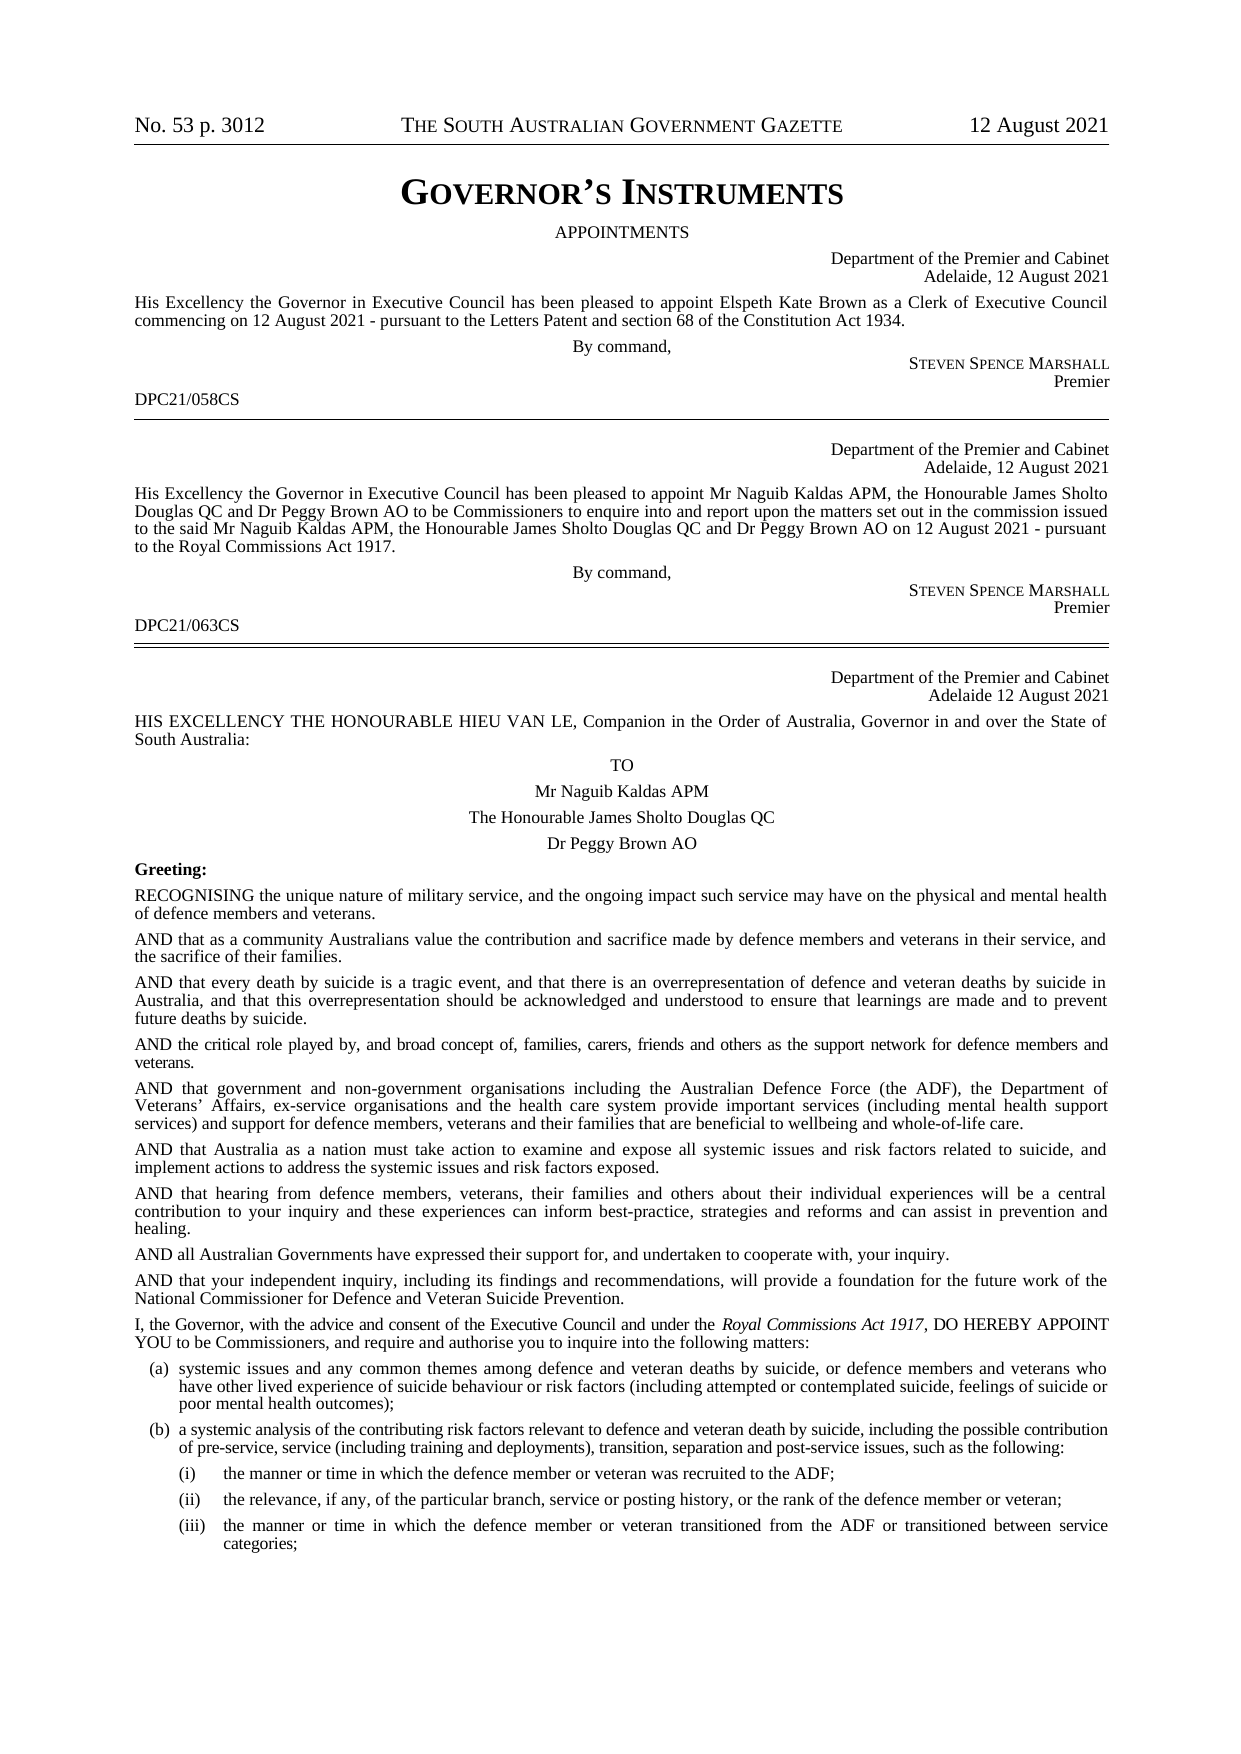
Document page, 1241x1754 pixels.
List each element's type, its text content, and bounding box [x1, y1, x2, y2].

text Adelaide, 12 August 2021 [134, 268, 1109, 286]
text (ii) the relevance, if any, of the particular branch, service or posting history, or the rank of the defence member or veteran; [179, 1491, 1109, 1509]
text Department of the Premier and Cabinet [134, 441, 1109, 459]
text Mr Naguib Kaldas APM [134, 783, 1109, 801]
text I, the Governor, with the advice and consent of the Executive Council and under the Royal Commissions Act 1917, DO HEREBY APPOINT YOU to be Commissioners, and require and authorise you to inquire into the following matters: [134, 1316, 1109, 1352]
text The Honourable James Sholto Douglas QC [134, 809, 1109, 827]
text By command, [134, 564, 1109, 582]
subtitle Governor’s Instruments [134, 174, 1109, 212]
text Premier [134, 373, 1109, 391]
text AND that hearing from defence members, veterans, their families and others about their individual experiences will be a central contribution to your inquiry and these experiences can inform best-practice, strategies and reforms and can assist in prevention and healing. [134, 1185, 1109, 1238]
text Premier [134, 600, 1109, 617]
text Department of the Premier and Cabinet [134, 250, 1109, 268]
text DPC21/063CS [134, 617, 1109, 635]
text TO [134, 757, 1109, 775]
text (b) a systemic analysis of the contributing risk factors relevant to defence and veteran death by suicide, including the possible contribution of pre-service, service (including training and deployments), transition, separation and post-service issues, such as the following: [149, 1422, 1109, 1457]
text Adelaide 12 August 2021 [134, 687, 1109, 705]
text Steven Spence Marshall [134, 356, 1109, 373]
text RECOGNISING the unique nature of military service, and the ongoing impact such service may have on the physical and mental health of defence members and veterans. [134, 887, 1109, 923]
text AND all Australian Governments have expressed their support for, and undertaken to cooperate with, your inquiry. [134, 1247, 1109, 1264]
text By command, [134, 338, 1109, 356]
text His Excellency the Governor in Executive Council has been pleased to appoint Mr Naguib Kaldas APM, the Honourable James Sholto Douglas QC and Dr Peggy Brown AO to be Commissioners to enquire into and report upon the matters set out in the commission issued to the said Mr Naguib Kaldas APM, the Honourable James Sholto Douglas QC and Dr Peggy Brown AO on 12 August 2021 - pursuant to the Royal Commissions Act 1917. [134, 485, 1109, 556]
text AND that every death by suicide is a tragic event, and that there is an overrepresentation of defence and veteran deaths by suicide in Australia, and that this overrepresentation should be acknowledged and understood to ensure that learnings are made and to prevent future deaths by suicide. [134, 975, 1109, 1028]
text AND that your independent inquiry, including its findings and recommendations, will provide a foundation for the future work of the National Commissioner for Defence and Veteran Suicide Prevention. [134, 1273, 1109, 1308]
text Greeting: [134, 861, 1109, 879]
text Steven Spence Marshall [134, 582, 1109, 600]
text AND that as a community Australians value the contribution and sacrifice made by defence members and veterans in their service, and the sacrifice of their families. [134, 931, 1109, 966]
text DPC21/058CS [134, 391, 1109, 409]
text HIS EXCELLENCY THE HONOURABLE HIEU VAN LE, Companion in the Order of Australia, Governor in and over the State of South Australia: [134, 713, 1109, 749]
text AND the critical role played by, and broad concept of, families, carers, friends and others as the support network for defence members and veterans. [134, 1036, 1109, 1072]
subtitle Appointments [134, 224, 1109, 242]
text (i) the manner or time in which the defence member or veteran was recruited to the ADF; [179, 1465, 1109, 1483]
text (a) systemic issues and any common themes among defence and veteran deaths by suicide, or defence members and veterans who have other lived experience of suicide behaviour or risk factors (including attempted or contemplated suicide, feelings of suicide or poor mental health outcomes); [149, 1360, 1109, 1413]
text Adelaide, 12 August 2021 [134, 459, 1109, 477]
text Dr Peggy Brown AO [134, 835, 1109, 853]
text Department of the Premier and Cabinet [134, 669, 1109, 687]
text AND that Australia as a nation must take action to examine and expose all systemic issues and risk factors related to suicide, and implement actions to address the systemic issues and risk factors exposed. [134, 1141, 1109, 1177]
text (iii) the manner or time in which the defence member or veteran transitioned from the ADF or transitioned between service categories; [179, 1517, 1109, 1553]
text AND that government and non-government organisations including the Australian Defence Force (the ADF), the Department of Veterans’ Affairs, ex-service organisations and the health care system provide important services (including mental health support services) and support for defence members, veterans and their families that are beneficial to wellbeing and whole-of-life care. [134, 1080, 1109, 1133]
text His Excellency the Governor in Executive Council has been pleased to appoint Elspeth Kate Brown as a Clerk of Executive Council commencing on 12 August 2021 - pursuant to the Letters Patent and section 68 of the Constitution Act 1934. [134, 294, 1109, 329]
